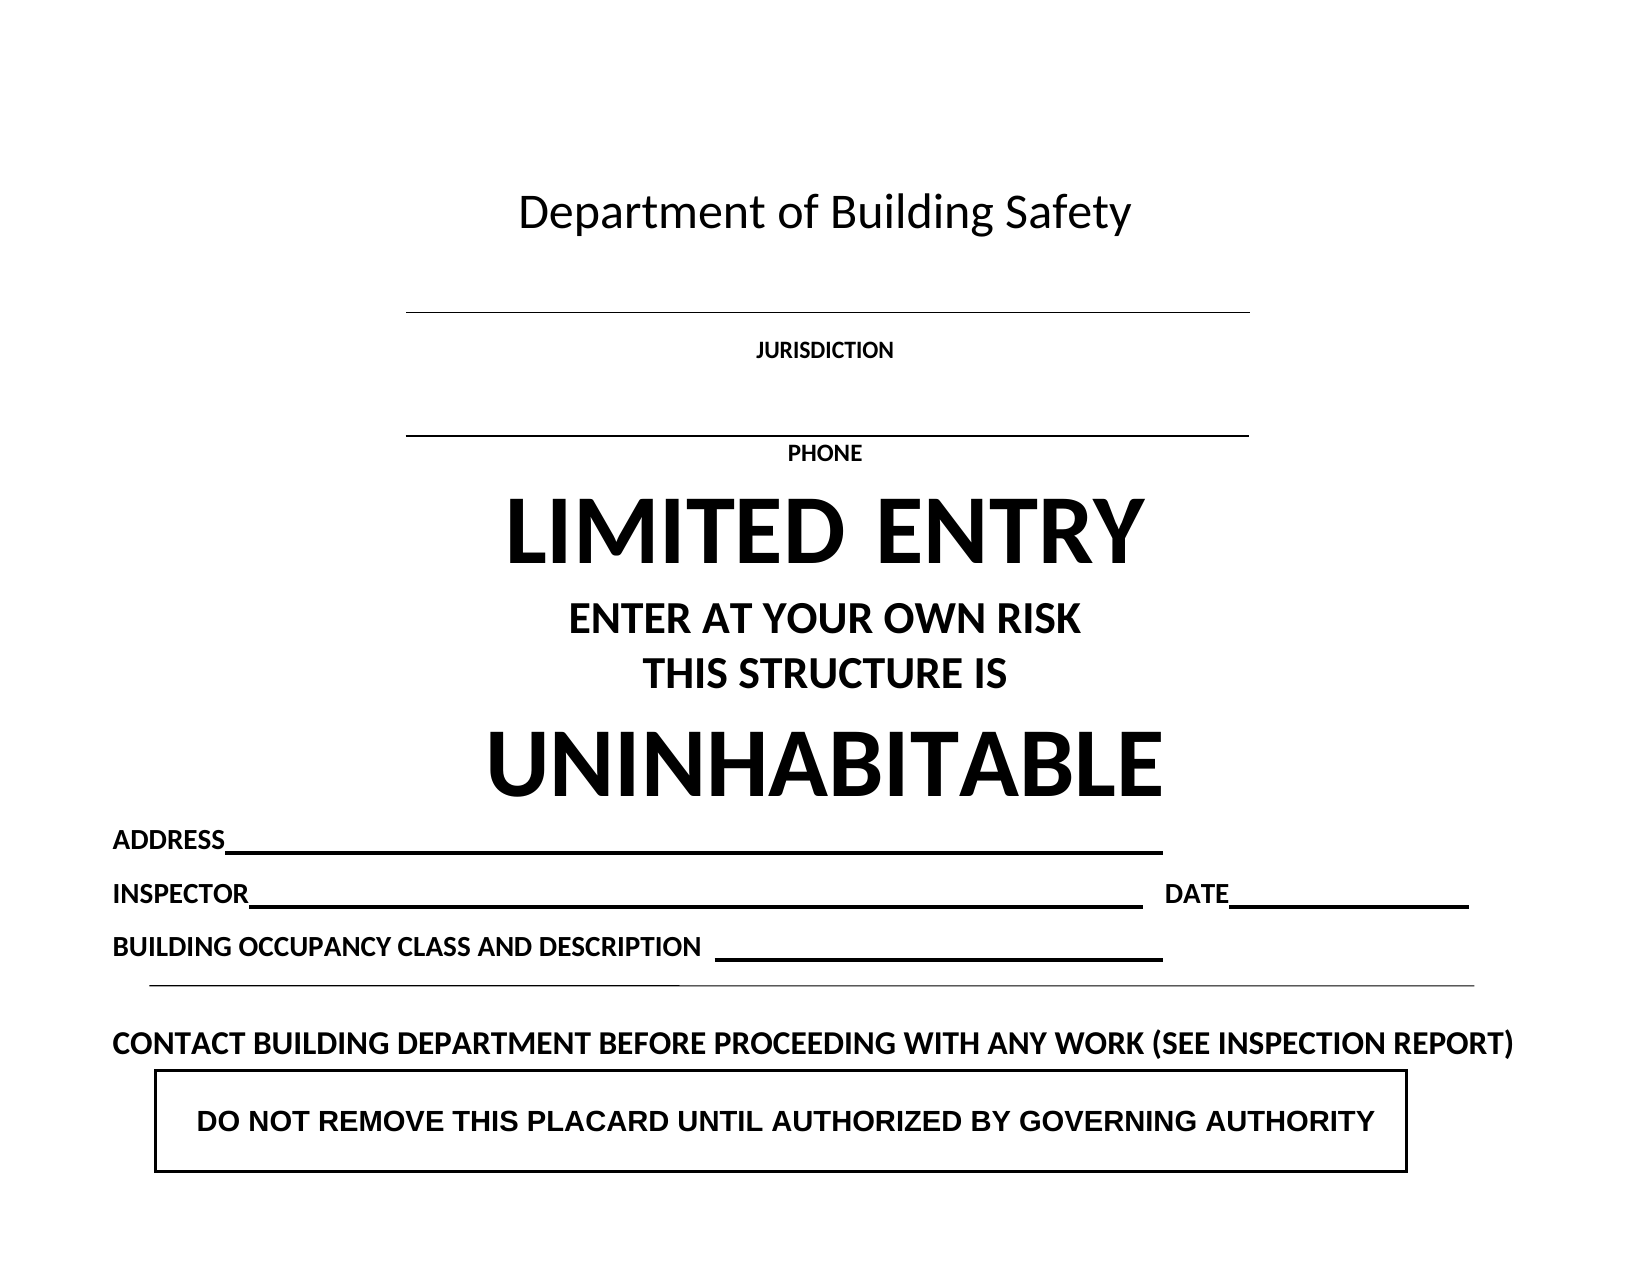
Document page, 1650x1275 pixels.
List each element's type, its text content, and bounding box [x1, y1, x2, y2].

text Department of Building Safety [112, 180, 1537, 241]
text UNINHABITABLE [112, 700, 1537, 821]
text THIS STRUCTURE IS [112, 644, 1537, 700]
text ENTER AT YOUR OWN RISK [112, 588, 1537, 644]
text LIMITED ENTRY [112, 468, 1537, 588]
text CONTACT BUILDING DEPARTMENT BEFORE PROCEEDING WITH ANY WORK (SEE INSPECTION REPORT) [112, 1022, 1537, 1062]
text BUILDING OCCUPANCY CLASS AND DESCRIPTION [112, 928, 1537, 964]
text JURISDICTION [112, 313, 1537, 365]
text PHONE [112, 437, 1537, 468]
text INSPECTOR DATE [112, 875, 1537, 910]
text ADDRESS [112, 821, 1537, 857]
